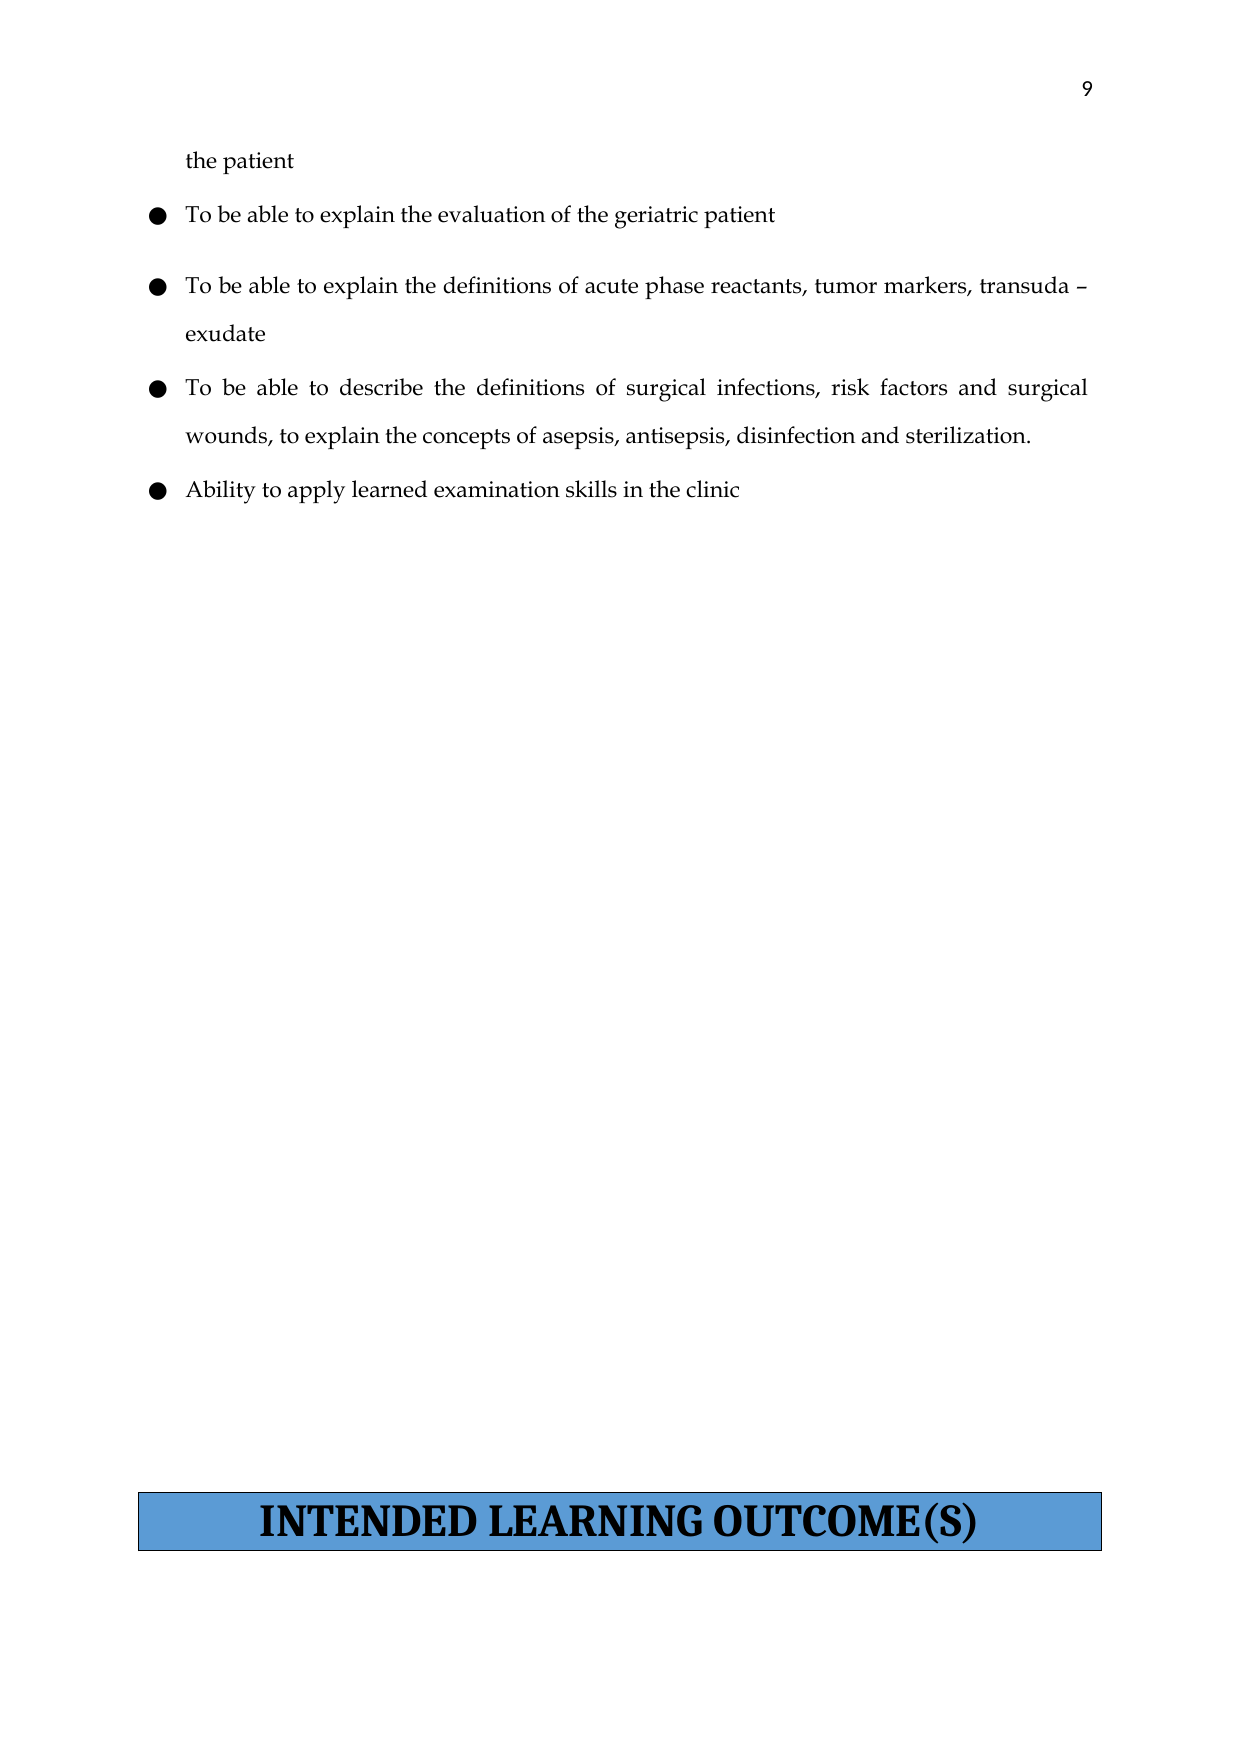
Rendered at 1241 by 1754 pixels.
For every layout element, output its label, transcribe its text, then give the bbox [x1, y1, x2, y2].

text INTENDED LEARNING OUTCOME(S) [139, 1493, 1101, 1550]
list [148, 148, 1089, 175]
list To be able to describe the definitions of surgical infections, risk factors and surgical wounds, to explain the concepts of asepsis, antisepsis, disinfection and sterilization. [148, 361, 1089, 450]
list To be able to explain the definitions of acute phase reactants, tumor markers, transuda – exudate [148, 259, 1089, 348]
list To be able to explain the evaluation of the geriatric patient [148, 189, 1089, 236]
list Ability to apply learned examination skills in the clinic [148, 463, 1089, 511]
